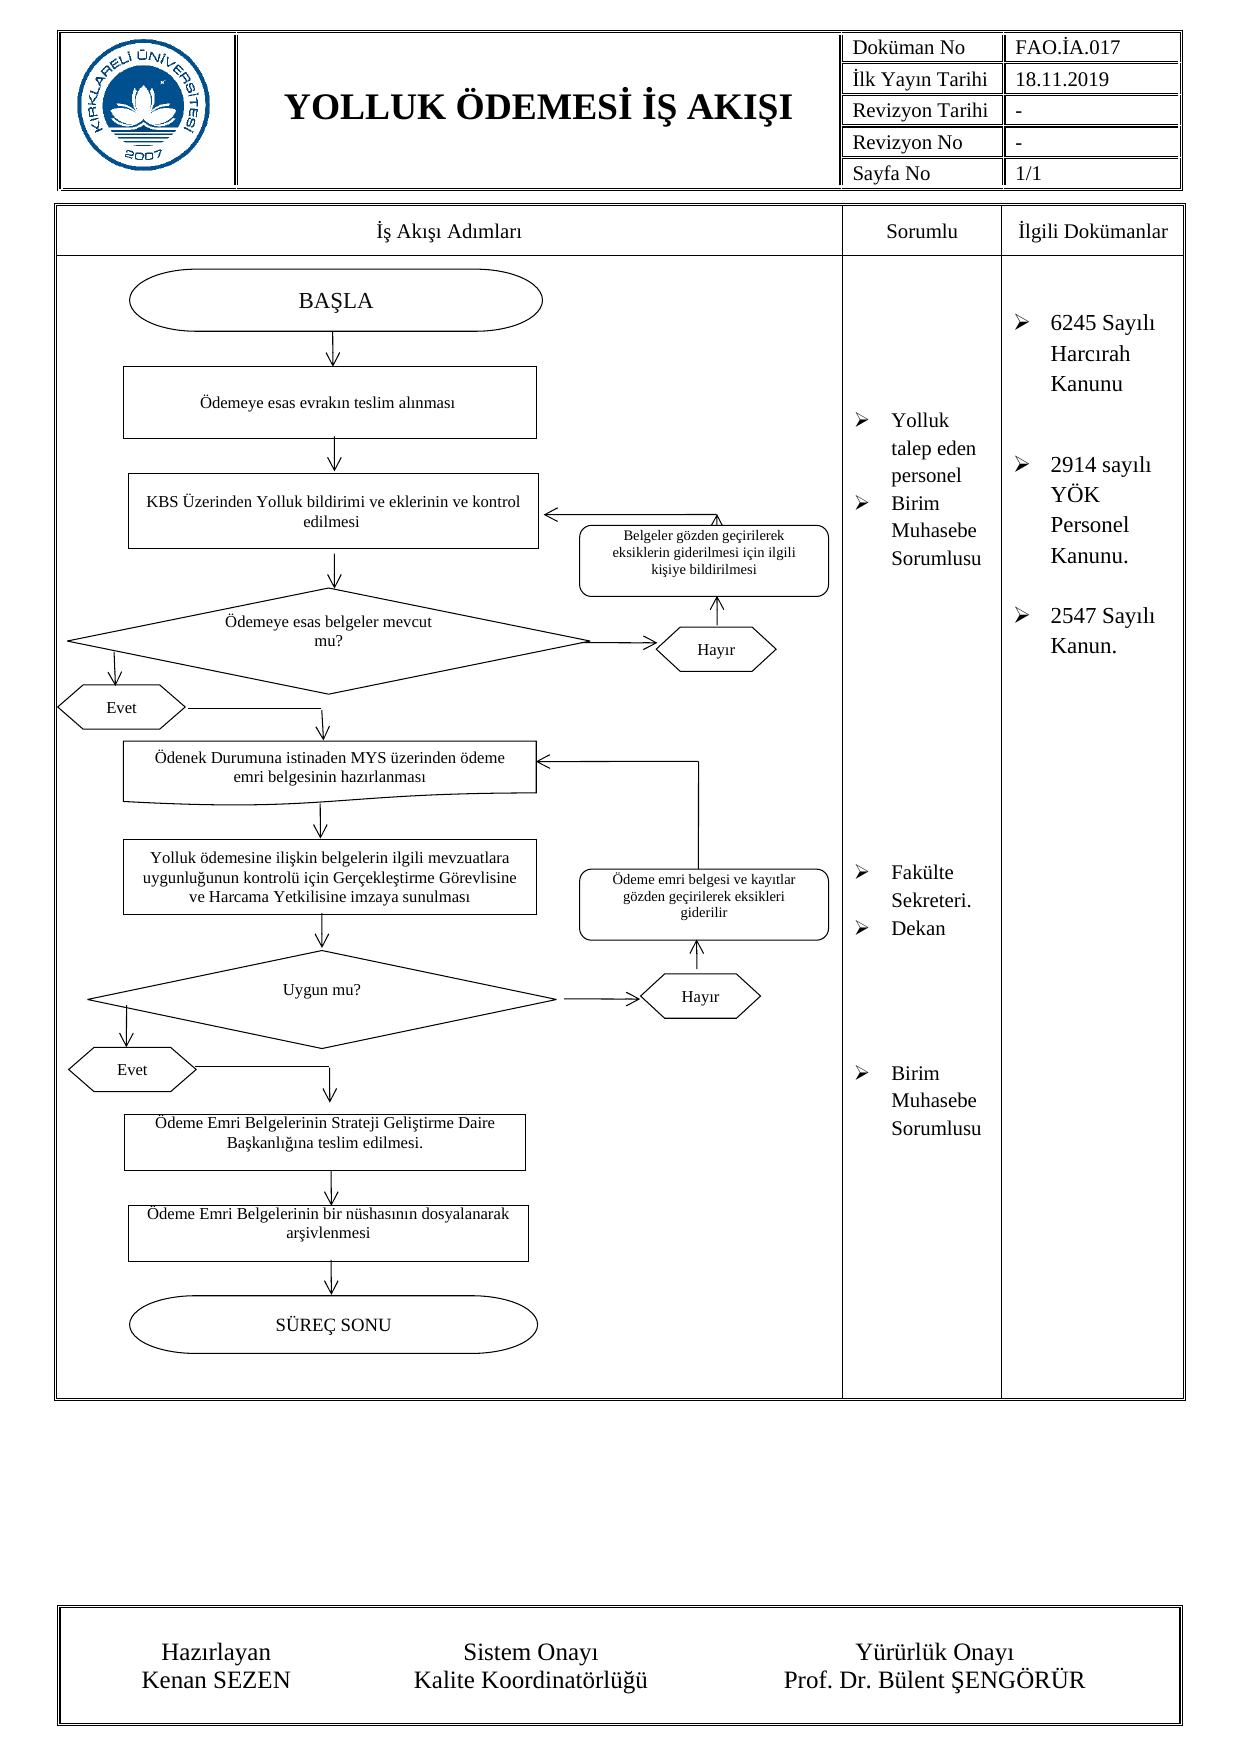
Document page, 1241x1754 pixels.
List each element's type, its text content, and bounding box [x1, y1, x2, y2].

table_header İş Akışı Adımları [57, 206, 842, 255]
table_cell 6245 Sayılı Harcırah Kanunu 2914 sayılı YÖK Personel Kanunu. 2547 Sayılı Kanun. [1002, 256, 1183, 1398]
picture [71, 33, 219, 181]
table_header İlgili Dokümanlar [1002, 206, 1183, 255]
table_header Sorumlu [843, 206, 1001, 255]
table_cell Yolluk talep eden personel Birim Muhasebe Sorumlusu Fakülte Sekreteri. Dekan Birim Muhasebe Sorumlusu [843, 256, 1001, 1398]
table_cell [57, 256, 842, 1398]
